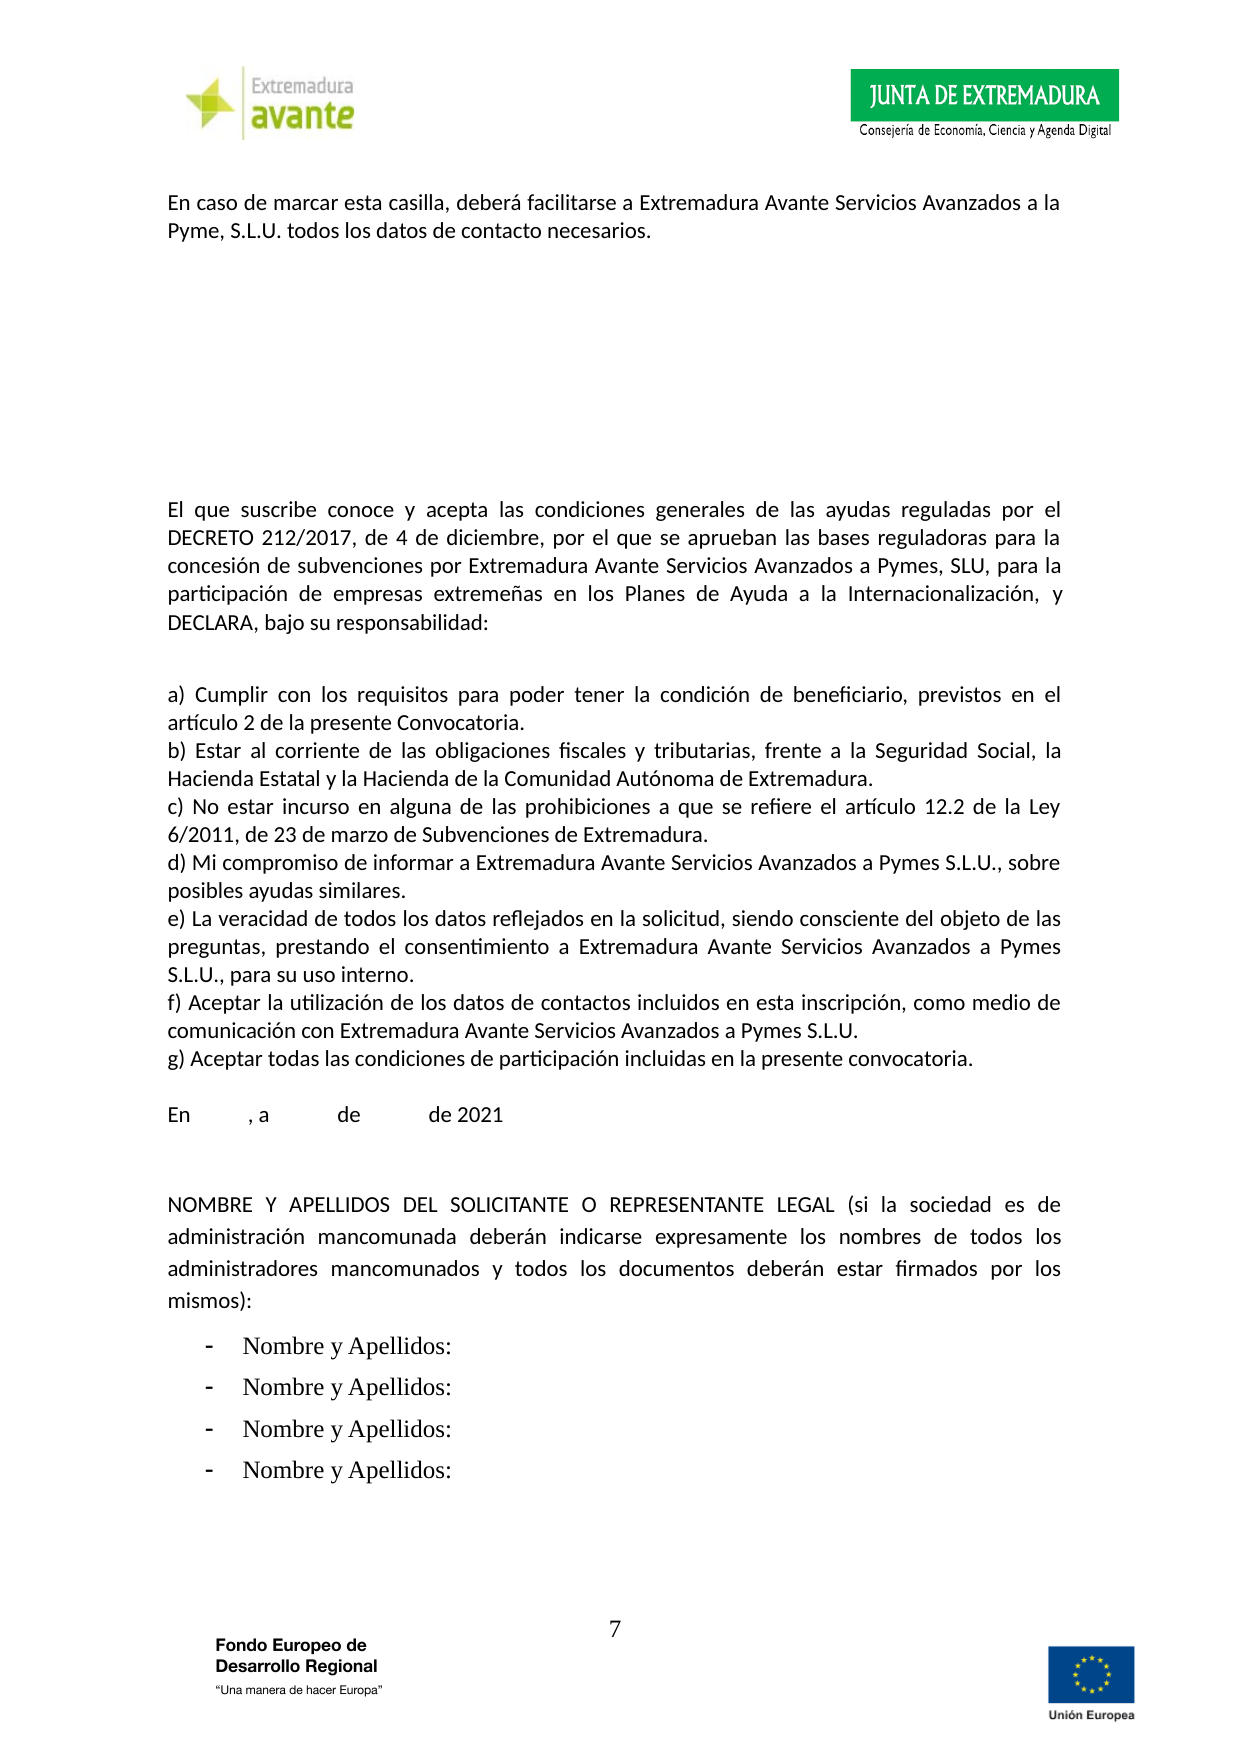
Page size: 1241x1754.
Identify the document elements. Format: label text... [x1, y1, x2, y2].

text d) Mi compromiso de informar a Extremadura Avante Servicios Avanzados a Pymes S.L.U., sobre posibles ayudas similares. [167, 848, 1062, 904]
list Nombre y Apellidos: [205, 1372, 1062, 1401]
picture [1044, 1642, 1139, 1726]
text El que suscribe conoce y acepta las condiciones generales de las ayudas reguladas por el DECRETO 212/2017, de 4 de diciembre, por el que se aprueban las bases reguladoras para la concesión de subvenciones por Extremadura Avante Servicios Avanzados a Pymes, SLU, para la participación de empresas extremeñas en los Planes de Ayuda a la Internacionalización, y DECLARA, bajo su responsabilidad: [167, 496, 1062, 636]
text b) Estar al corriente de las obligaciones fiscales y tributarias, frente a la Seguridad Social, la Hacienda Estatal y la Hacienda de la Comunidad Autónoma de Extremadura. [167, 736, 1062, 792]
list Nombre y Apellidos: [205, 1331, 1062, 1360]
picture [186, 66, 355, 140]
list Nombre y Apellidos: [205, 1455, 1062, 1484]
text f) Aceptar la utilización de los datos de contactos incluidos en esta inscripción, como medio de comunicación con Extremadura Avante Servicios Avanzados a Pymes S.L.U. [167, 988, 1062, 1044]
text NOMBRE Y APELLIDOS DEL SOLICITANTE O REPRESENTANTE LEGAL (si la sociedad es de administración mancomunada deberán indicarse expresamente los nombres de todos los administradores mancomunados y todos los documentos deberán estar firmados por los mismos): [167, 1190, 1062, 1314]
text c) No estar incurso en alguna de las prohibiciones a que se refiere el artículo 12.2 de la Ley 6/2011, de 23 de marzo de Subvenciones de Extremadura. [167, 792, 1062, 848]
text a) Cumplir con los requisitos para poder tener la condición de beneficiario, previstos en el artículo 2 de la presente Convocatoria. [167, 680, 1062, 736]
text e) La veracidad de todos los datos reflejados en la solicitud, siendo consciente del objeto de las preguntas, prestando el consentimiento a Extremadura Avante Servicios Avanzados a Pymes S.L.U., para su uso interno. [167, 904, 1062, 988]
text En , a de de 2021 [167, 1101, 1062, 1129]
picture [850, 69, 1120, 140]
text g) Aceptar todas las condiciones de participación incluidas en la presente convocatoria. [167, 1044, 1062, 1073]
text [167, 188, 1062, 244]
picture [211, 1632, 388, 1702]
list Nombre y Apellidos: [205, 1414, 1062, 1442]
